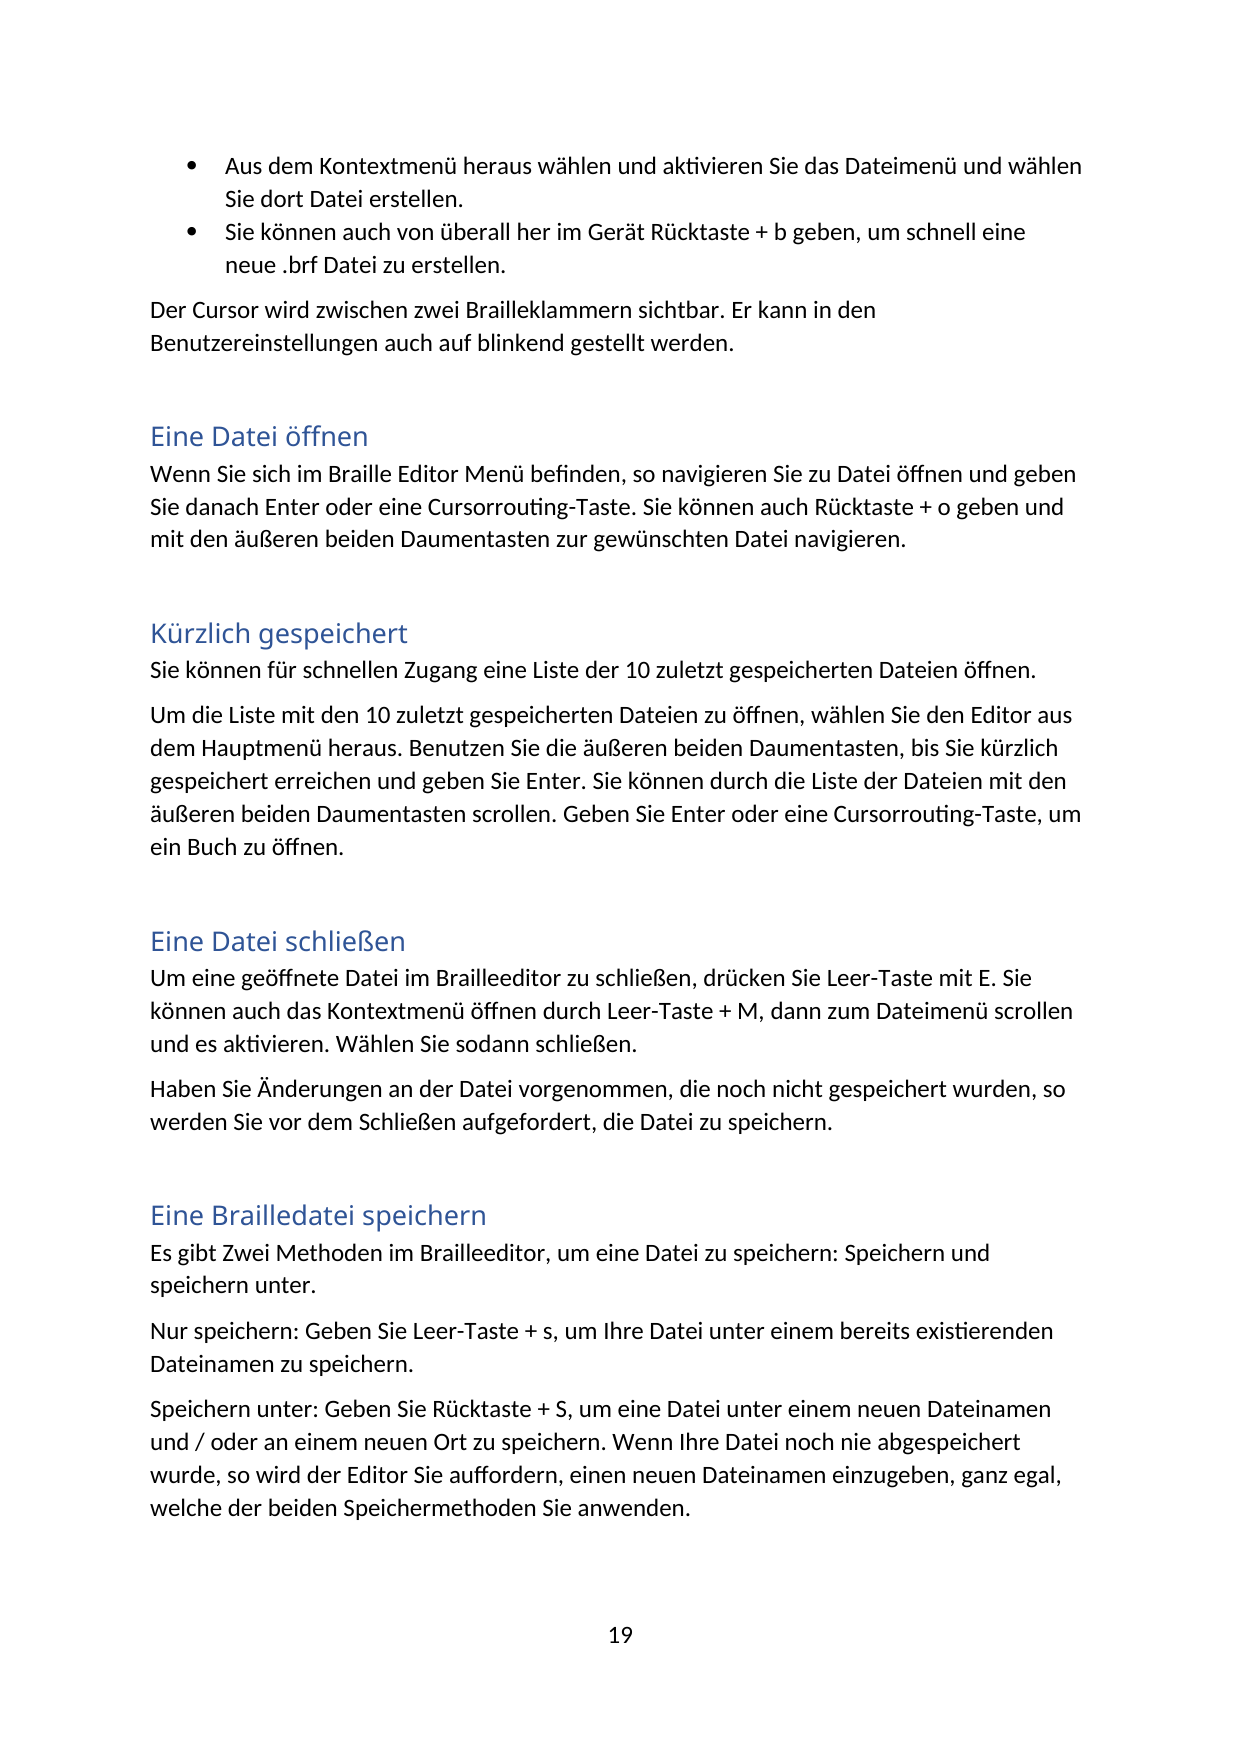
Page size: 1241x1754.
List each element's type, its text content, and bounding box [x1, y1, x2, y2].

text Wenn Sie sich im Braille Editor Menü befinden, so navigieren Sie zu Datei öffnen und geben Sie danach Enter oder eine Cursorrouting-Taste. Sie können auch Rücktaste + o geben und mit den äußeren beiden Daumentasten zur gewünschten Datei navigieren. [150, 458, 1090, 554]
text Um die Liste mit den 10 zuletzt gespeicherten Dateien zu öffnen, wählen Sie den Editor aus dem Hauptmenü heraus. Benutzen Sie die äußeren beiden Daumentasten, bis Sie kürzlich gespeichert erreichen und geben Sie Enter. Sie können durch die Liste der Dateien mit den äußeren beiden Daumentasten scrollen. Geben Sie Enter oder eine Cursorrouting-Taste, um ein Buch zu öffnen. [150, 699, 1090, 862]
list Aus dem Kontextmenü heraus wählen und aktivieren Sie das Dateimenü und wählen Sie dort Datei erstellen. [187, 150, 1090, 213]
text Sie können für schnellen Zugang eine Liste der 10 zuletzt gespeicherten Dateien öffnen. [150, 654, 1090, 685]
subtitle Eine Datei öffnen [150, 418, 1090, 455]
text Haben Sie Änderungen an der Datei vorgenommen, die noch nicht gespeichert wurden, so werden Sie vor dem Schließen aufgefordert, die Datei zu speichern. [150, 1073, 1090, 1137]
text Nur speichern: Geben Sie Leer-Taste + s, um Ihre Datei unter einem bereits existierenden Dateinamen zu speichern. [150, 1315, 1090, 1378]
text Speichern unter: Geben Sie Rücktaste + S, um eine Datei unter einem neuen Dateinamen und / oder an einem neuen Ort zu speichern. Wenn Ihre Datei noch nie abgespeichert wurde, so wird der Editor Sie auffordern, einen neuen Dateinamen einzugeben, ganz egal, welche der beiden Speichermethoden Sie anwenden. [150, 1393, 1090, 1523]
text Der Cursor wird zwischen zwei Brailleklammern sichtbar. Er kann in den Benutzereinstellungen auch auf blinkend gestellt werden. [150, 294, 1090, 358]
text Es gibt Zwei Methoden im Brailleeditor, um eine Datei zu speichern: Speichern und speichern unter. [150, 1237, 1090, 1300]
text Um eine geöffnete Datei im Brailleeditor zu schließen, drücken Sie Leer-Taste mit E. Sie können auch das Kontextmenü öffnen durch Leer-Taste + M, dann zum Dateimenü scrollen und es aktivieren. Wählen Sie sodann schließen. [150, 962, 1090, 1058]
subtitle Kürzlich gespeichert [150, 614, 1090, 651]
list Sie können auch von überall her im Gerät Rücktaste + b geben, um schnell eine neue .brf Datei zu erstellen. [187, 216, 1090, 279]
subtitle Eine Datei schließen [150, 922, 1090, 959]
subtitle Eine Brailledatei speichern [150, 1197, 1090, 1234]
